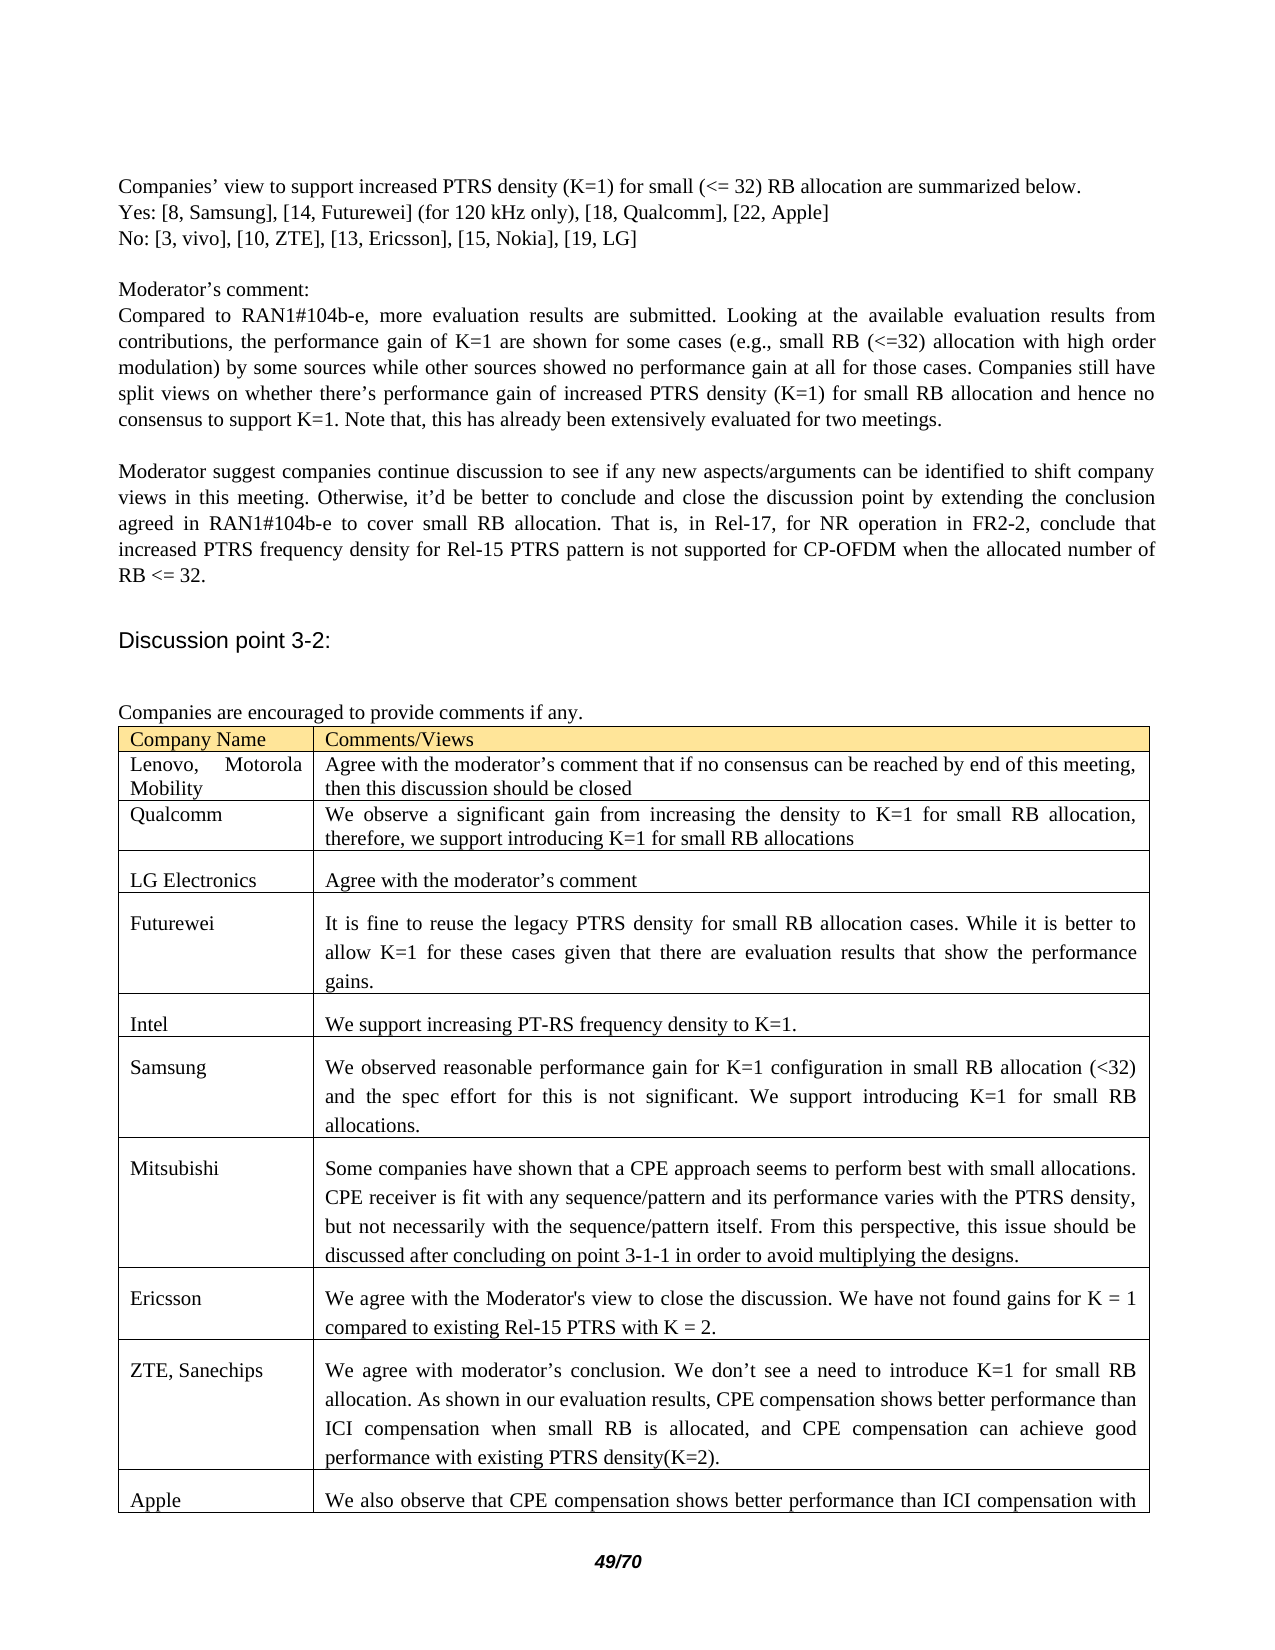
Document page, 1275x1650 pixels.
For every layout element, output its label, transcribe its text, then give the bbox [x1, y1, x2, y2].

table_cell It is fine to reuse the legacy PTRS density for small RB allocation cases. While it is better to allow K=1 for these cases given that there are evaluation results that show the performance gains. [314, 893, 1149, 993]
table_cell ZTE, Sanechips [119, 1340, 313, 1469]
text Companies’ view to support increased PTRS density (K=1) for small (<= 32) RB allocation are summarized below. [118, 174, 1157, 198]
table_cell Agree with the moderator’s comment [314, 851, 1149, 892]
text Companies are encouraged to provide comments if any. [118, 700, 1157, 724]
table_cell Lenovo, Motorola Mobility [119, 752, 313, 800]
text Yes: [8, Samsung], [14, Futurewei] (for 120 kHz only), [18, Qualcomm], [22, Apple] [118, 199, 1157, 224]
table_cell We agree with the Moderator's view to close the discussion. We have not found gains for K = 1 compared to existing Rel-15 PTRS with K = 2. [314, 1268, 1149, 1339]
table_cell We observe a significant gain from increasing the density to K=1 for small RB allocation, therefore, we support introducing K=1 for small RB allocations [314, 801, 1149, 849]
text No: [3, vivo], [10, ZTE], [13, Ericsson], [15, Nokia], [19, LG] [118, 226, 1157, 249]
table_cell Ericsson [119, 1268, 313, 1339]
table_cell Samsung [119, 1037, 313, 1137]
table_cell We support increasing PT-RS frequency density to K=1. [314, 994, 1149, 1036]
table_cell Intel [119, 994, 313, 1036]
table_cell Agree with the moderator’s comment that if no consensus can be reached by end of this meeting, then this discussion should be closed [314, 752, 1149, 800]
table_cell Apple [119, 1470, 313, 1512]
text Moderator’s comment: [118, 277, 1157, 301]
table_cell Futurewei [119, 893, 313, 993]
table_cell Some companies have shown that a CPE approach seems to perform best with small allocations. CPE receiver is fit with any sequence/pattern and its performance varies with the PTRS density, but not necessarily with the sequence/pattern itself. From this perspective, this issue should be discussed after concluding on point 3-1-1 in order to avoid multiplying the designs. [314, 1138, 1149, 1267]
table_cell Qualcomm [119, 801, 313, 849]
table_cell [314, 1470, 1149, 1512]
table_header Comments/Views [314, 727, 1149, 751]
table_cell LG Electronics [119, 851, 313, 892]
table_cell Mitsubishi [119, 1138, 313, 1267]
text Moderator suggest companies continue discussion to see if any new aspects/arguments can be identified to shift company views in this meeting. Otherwise, it’d be better to conclude and close the discussion point by extending the conclusion agreed in RAN1#104b-e to cover small RB allocation. That is, in Rel-17, for NR operation in FR2-2, conclude that increased PTRS frequency density for Rel-15 PTRS pattern is not supported for CP-OFDM when the allocated number of RB <= 32. [118, 459, 1157, 587]
table_header Company Name [119, 727, 313, 751]
text Compared to RAN1#104b-e, more evaluation results are submitted. Looking at the available evaluation results from contributions, the performance gain of K=1 are shown for some cases (e.g., small RB (<=32) allocation with high order modulation) by some sources while other sources showed no performance gain at all for those cases. Companies still have split views on whether there’s performance gain of increased PTRS density (K=1) for small RB allocation and hence no consensus to support K=1. Note that, this has already been extensively evaluated for two meetings. [118, 303, 1157, 431]
table_cell We agree with moderator’s conclusion. We don’t see a need to introduce K=1 for small RB allocation. As shown in our evaluation results, CPE compensation shows better performance than ICI compensation when small RB is allocated, and CPE compensation can achieve good performance with existing PTRS density(K=2). [314, 1340, 1149, 1469]
table_cell We observed reasonable performance gain for K=1 configuration in small RB allocation (<32) and the spec effort for this is not significant. We support introducing K=1 for small RB allocations. [314, 1037, 1149, 1137]
subtitle Discussion point 3-2: [118, 627, 1157, 653]
